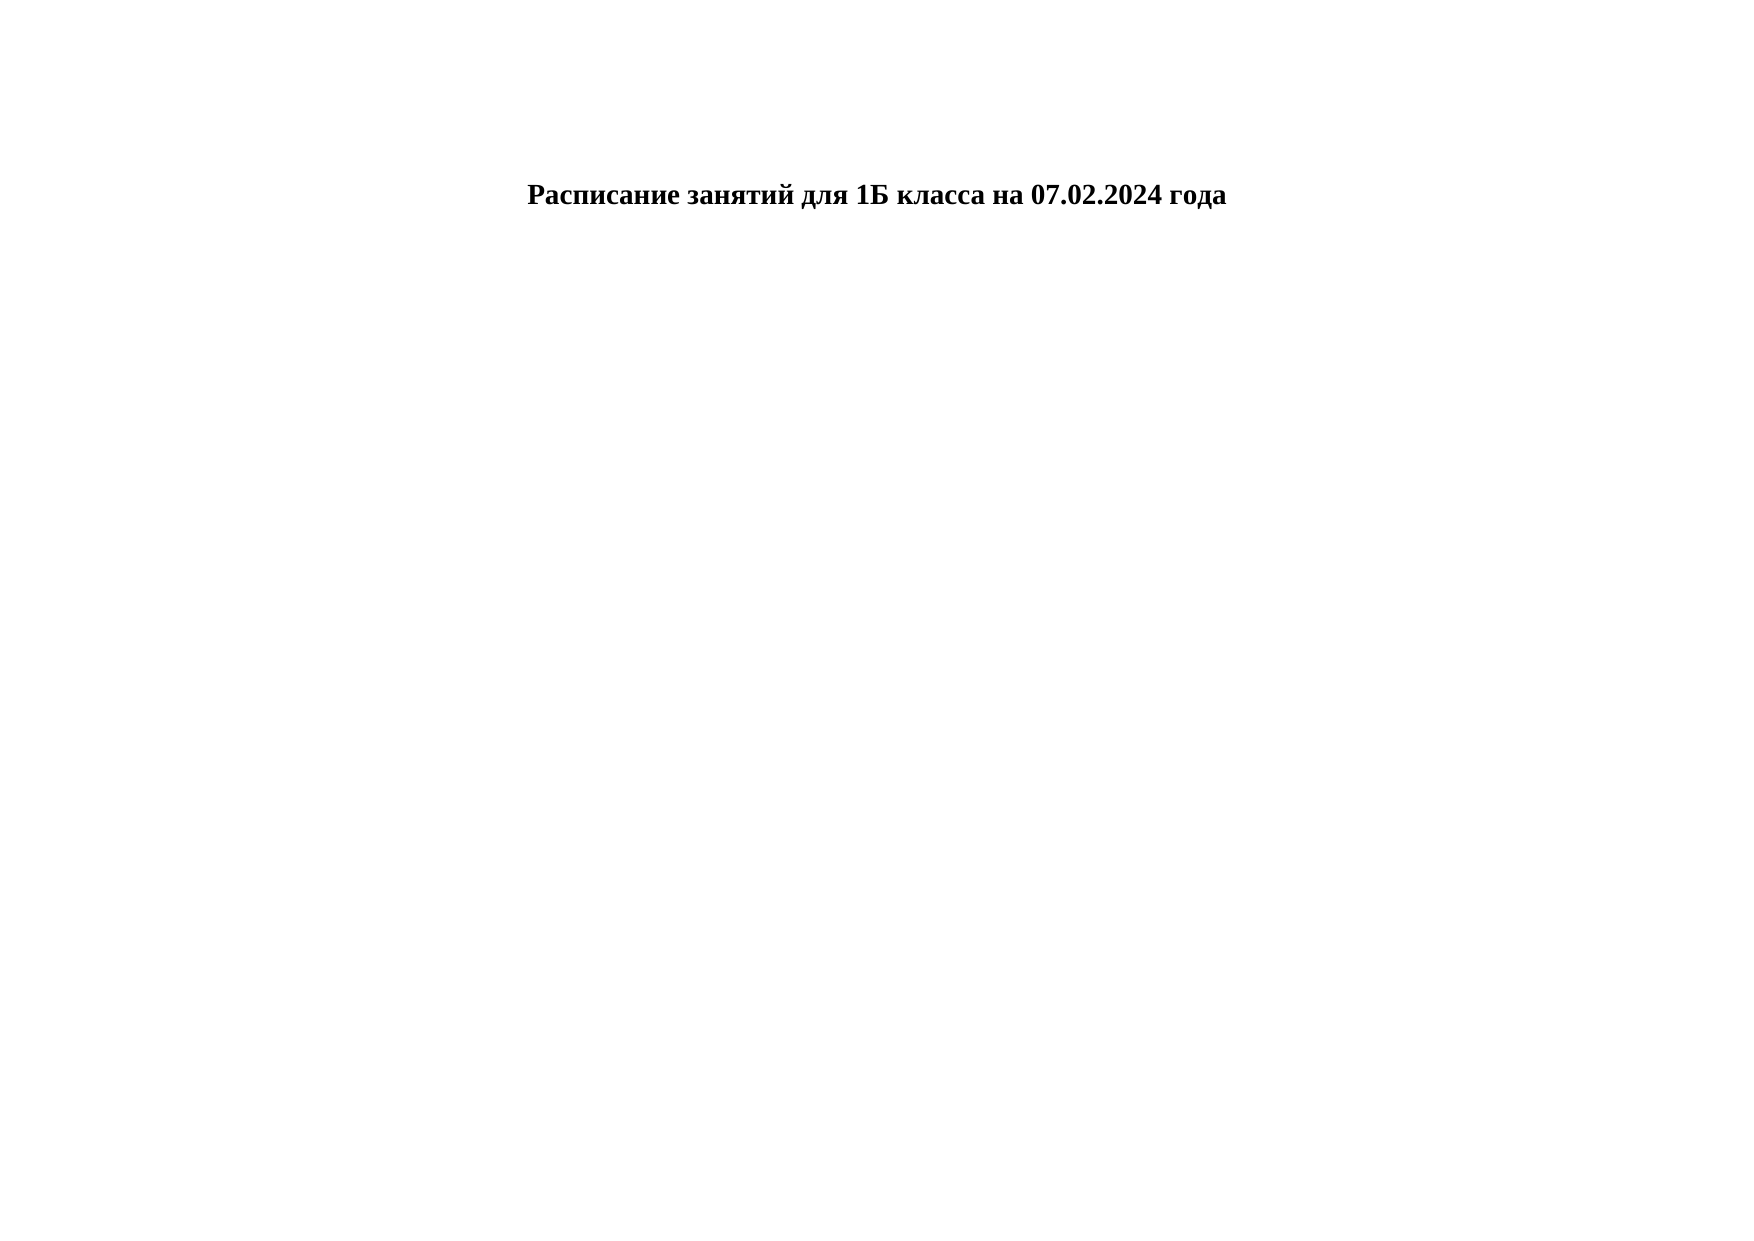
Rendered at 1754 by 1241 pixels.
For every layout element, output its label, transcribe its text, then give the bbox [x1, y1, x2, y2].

text Расписание занятий для 1Б класса на 07.02.2024 года [118, 177, 1636, 211]
